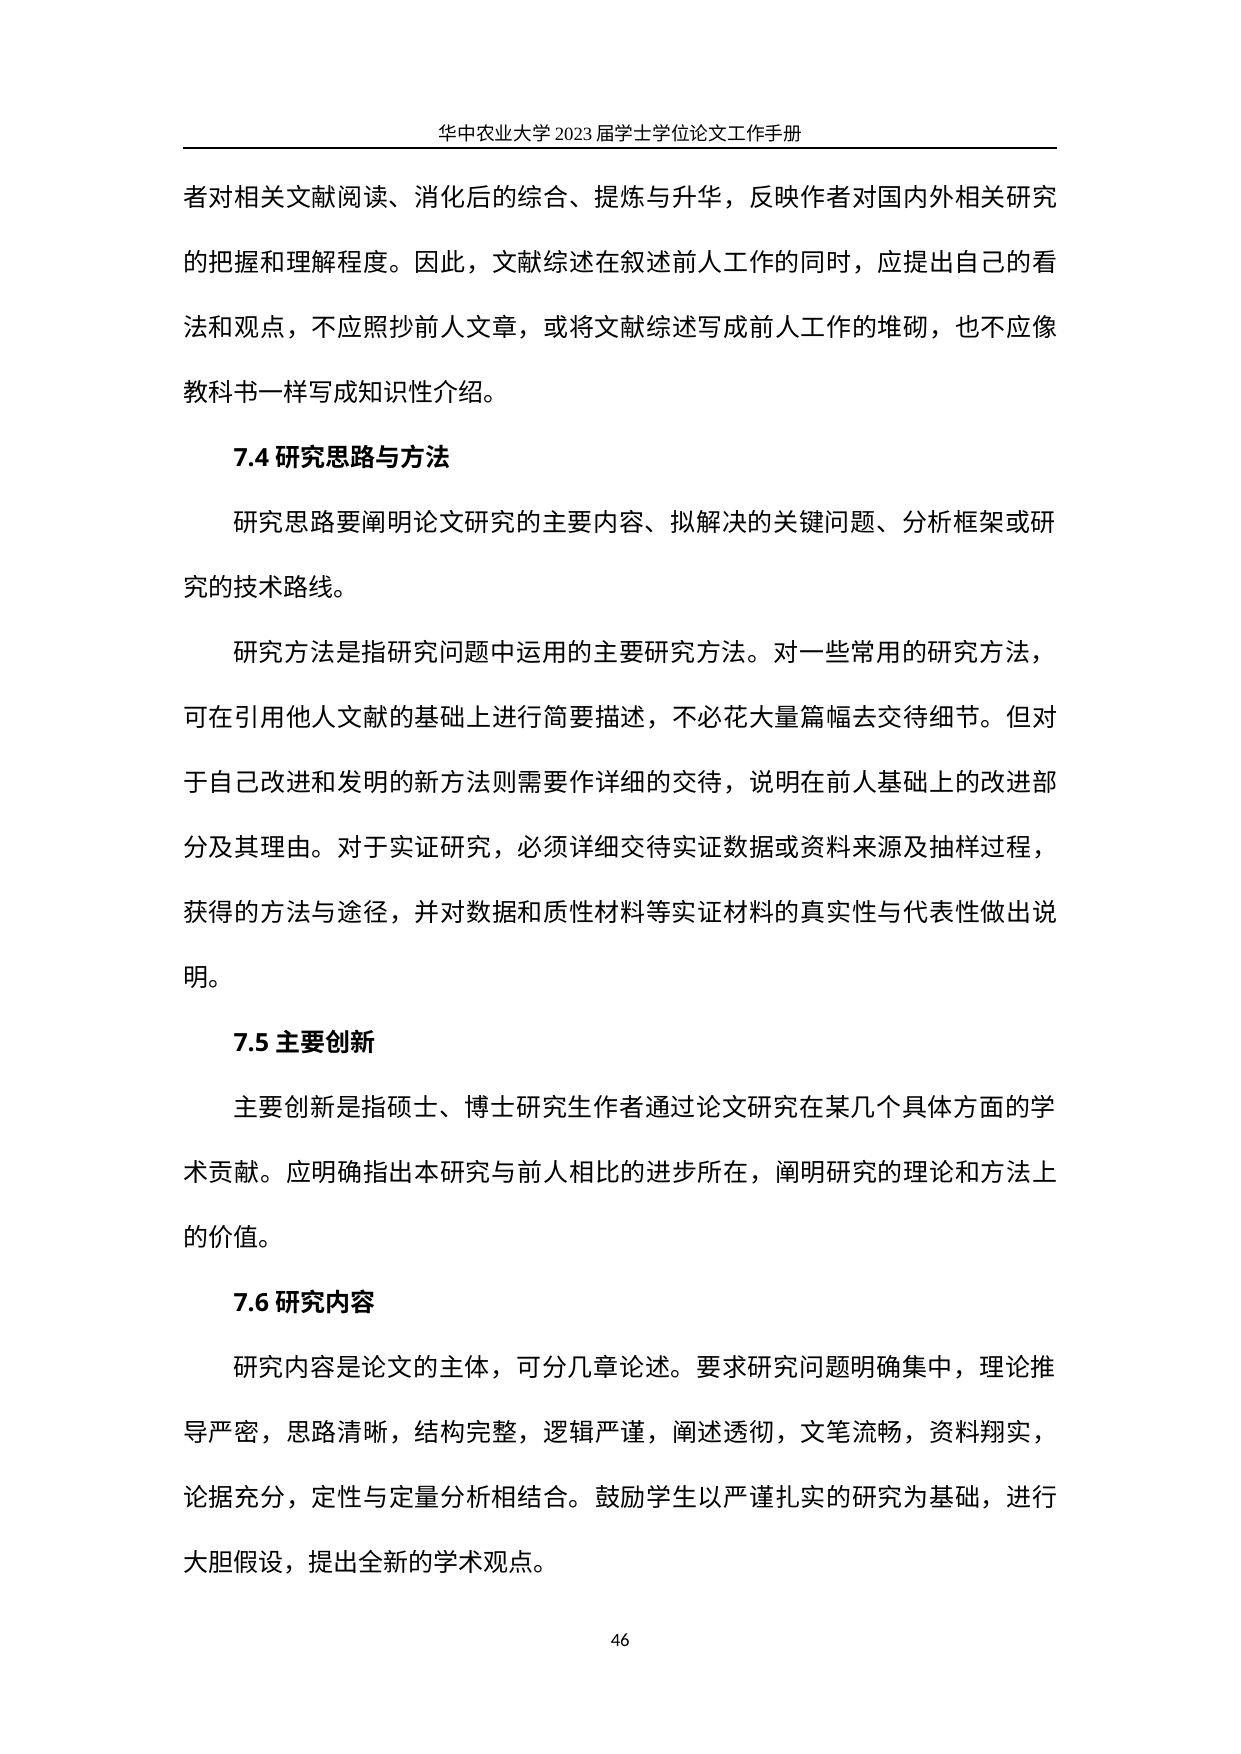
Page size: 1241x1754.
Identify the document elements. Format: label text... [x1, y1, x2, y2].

text 主要创新是指硕士、博士研究生作者通过论文研究在某几个具体方面的学术贡献。应明确指出本研究与前人相比的进步所在，阐明研究的理论和方法上的价值。 [183, 1073, 1057, 1268]
text 研究思路要阐明论文研究的主要内容、拟解决的关键问题、分析框架或研究的技术路线。 [183, 488, 1057, 618]
text 7.6 研究内容 [183, 1268, 1057, 1333]
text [183, 163, 1057, 423]
text 7.4 研究思路与方法 [183, 423, 1057, 488]
text 7.5 主要创新 [183, 1008, 1057, 1073]
text 研究内容是论文的主体，可分几章论述。要求研究问题明确集中，理论推导严密，思路清晰，结构完整，逻辑严谨，阐述透彻，文笔流畅，资料翔实，论据充分，定性与定量分析相结合。鼓励学生以严谨扎实的研究为基础，进行大胆假设，提出全新的学术观点。 [183, 1333, 1057, 1593]
text 研究方法是指研究问题中运用的主要研究方法。对一些常用的研究方法，可在引用他人文献的基础上进行简要描述，不必花大量篇幅去交待细节。但对于自己改进和发明的新方法则需要作详细的交待，说明在前人基础上的改进部分及其理由。对于实证研究，必须详细交待实证数据或资料来源及抽样过程，获得的方法与途径，并对数据和质性材料等实证材料的真实性与代表性做出说明。 [183, 618, 1057, 1008]
